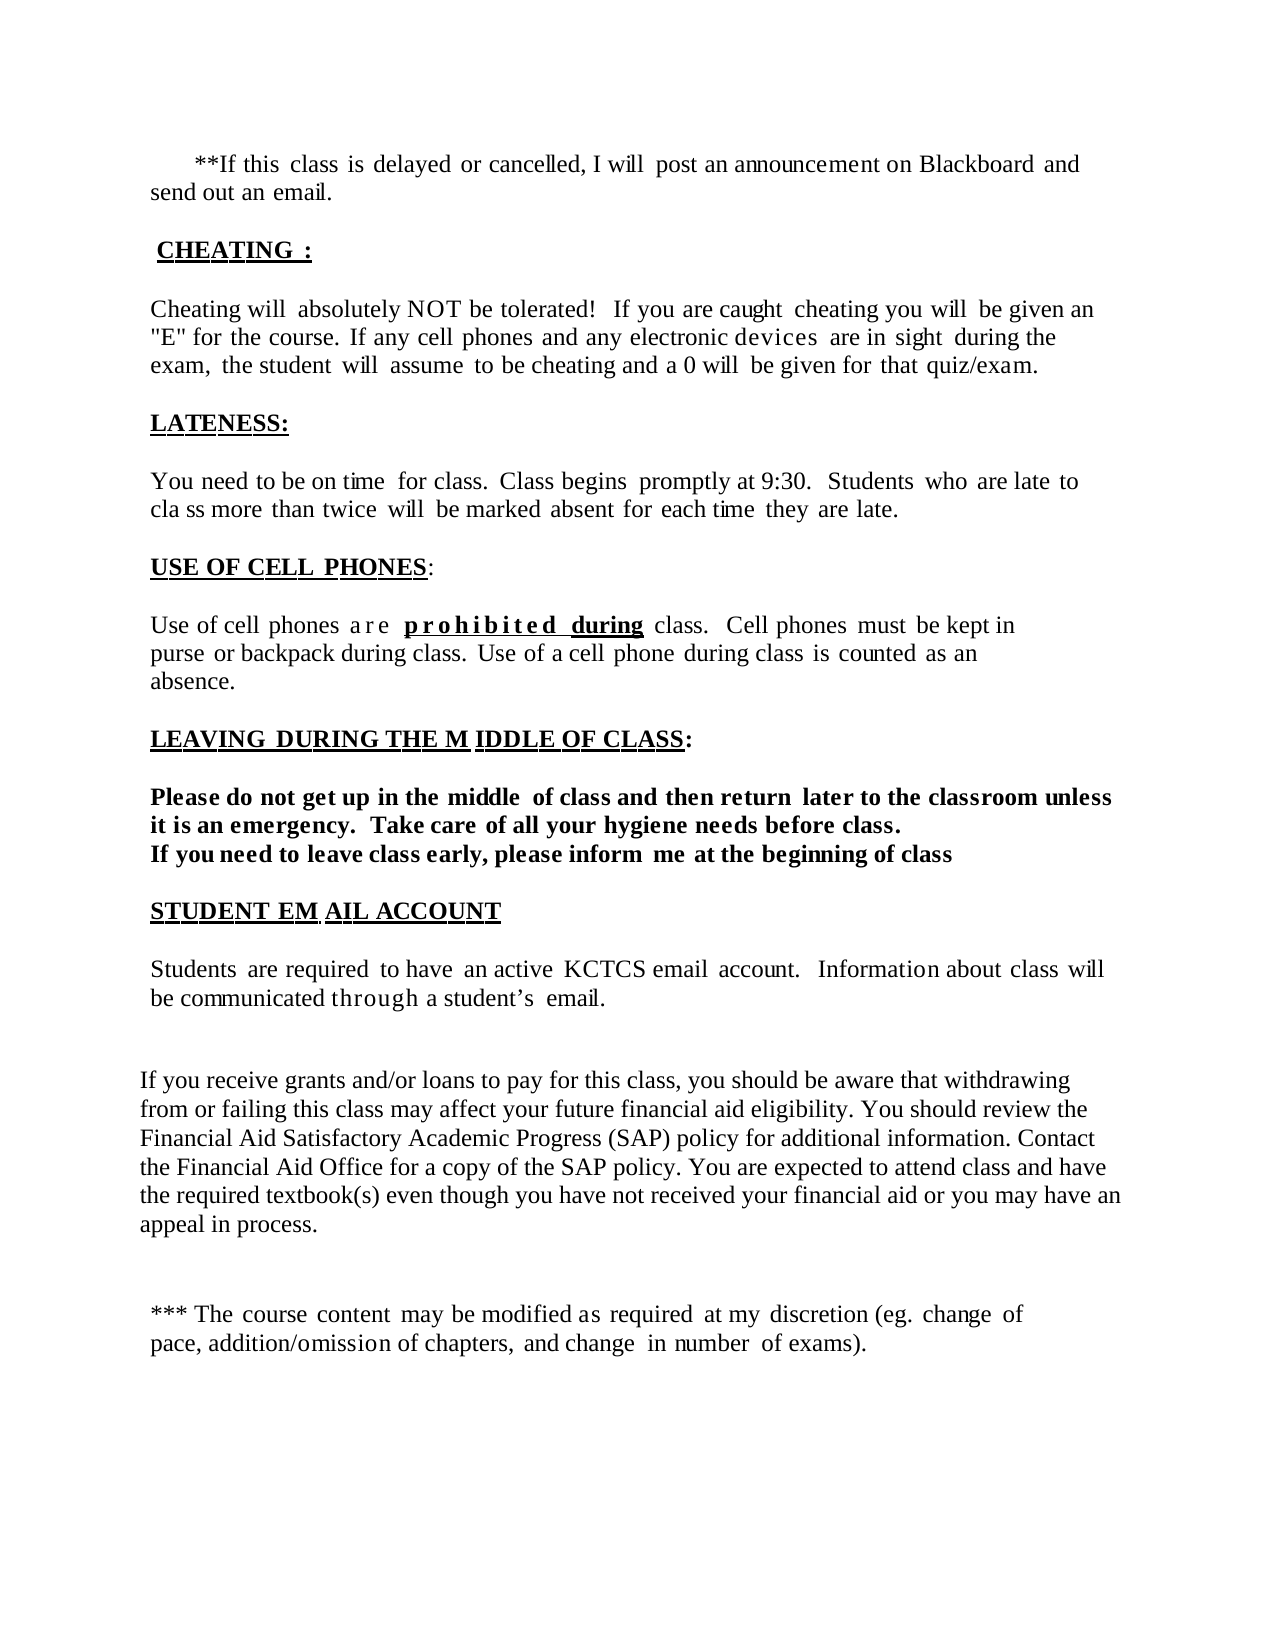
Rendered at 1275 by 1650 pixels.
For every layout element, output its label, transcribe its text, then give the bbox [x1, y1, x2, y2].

text USE OF CELL PHONES: [150, 552, 1135, 580]
text Financial Aid Satisfactory Academic Progress (SAP) policy for additional information. Contact [139, 1123, 1133, 1152]
text from or failing this class may affect your future financial aid eligibility. You should review the [139, 1094, 1133, 1123]
text If you need to leave class early, please inform me at the beginning of class [150, 839, 1135, 868]
text Students are required to have an active KCTCS email account. Information about class will be communicated through a student’s email. [150, 954, 1106, 1012]
text Use of cell phones are prohibited during class. Cell phones must be kept in purse or backpack during class. Use of a cell phone during class is counted as an absence. [150, 611, 1043, 695]
text appeal in process. ​ [139, 1209, 1133, 1238]
text Please do not get up in the middle of class and then return later to the classroom unless it is an emergency. Take care of all your hygiene needs before class. [150, 783, 1128, 839]
text **If this class is delayed or cancelled, I will post an announcement on Blackboard and send out an email. [150, 149, 1114, 206]
text If you receive grants and/or loans to pay for this class, you should be aware that withdrawing [139, 1065, 1133, 1094]
text *** The course content may be modified as required at my discretion (eg. change of pace, addition/omission of chapters, and change in number of exams). [150, 1300, 1056, 1357]
text Cheating will absolutely NOT be tolerated! If you are caught cheating you will be given an "E" for the course. If any cell phones and any electronic devices are in sight during the exam, the student will assume to be cheating and a 0 will be given for that quiz/exam. [150, 295, 1113, 379]
text LEAVING DURING THE M IDDLE OF CLASS: [150, 724, 1135, 752]
text CHEATING : [156, 234, 1135, 263]
text LATENESS: [150, 408, 1135, 436]
text STUDENT EM AIL ACCOUNT [150, 896, 1135, 924]
text You need to be on time for class. Class begins promptly at 9:30. Students who are late to cla ss more than twice will be marked absent for each time they are late. [150, 467, 1104, 523]
text the required textbook(s) even though you have not received your financial aid or you may have an [139, 1180, 1133, 1209]
text the Financial Aid Office for a copy of the SAP policy. You are expected to attend class and have [139, 1152, 1133, 1180]
